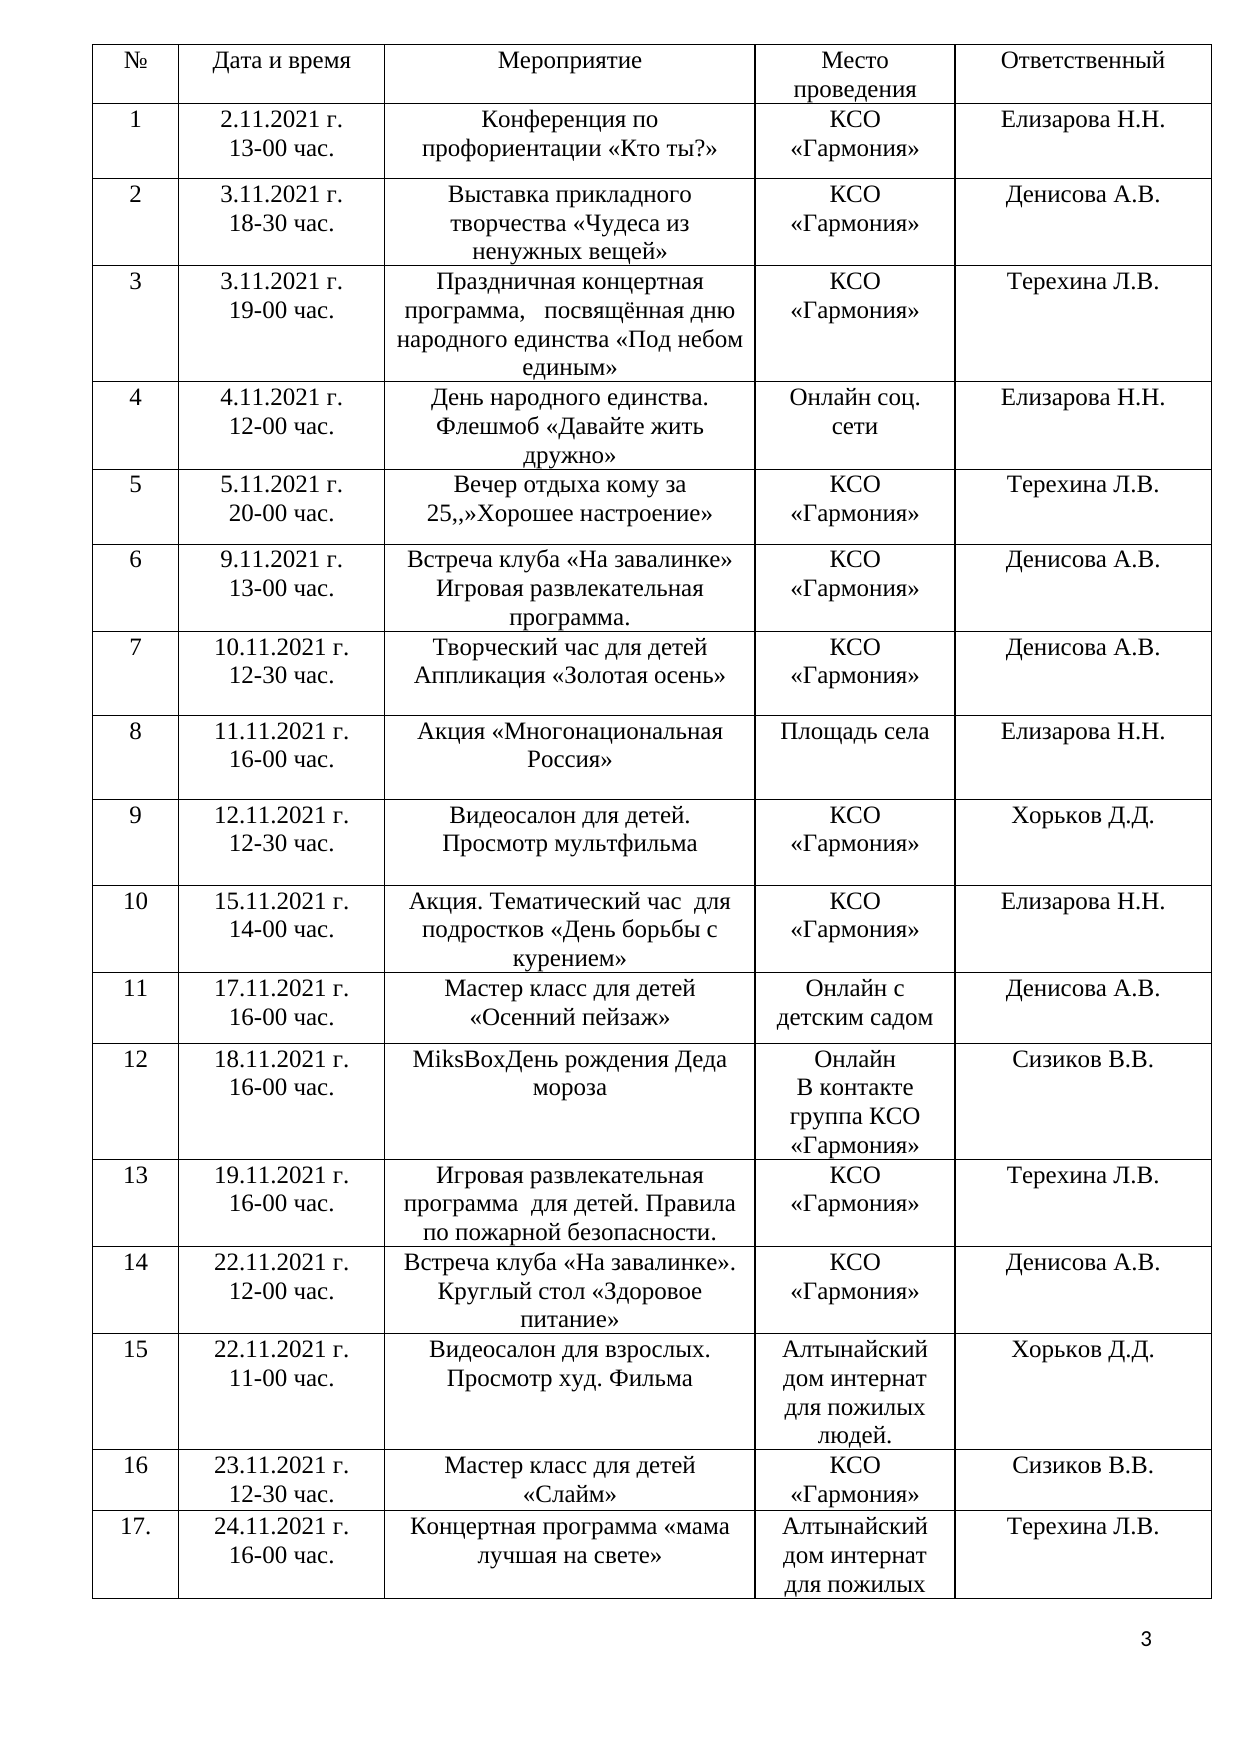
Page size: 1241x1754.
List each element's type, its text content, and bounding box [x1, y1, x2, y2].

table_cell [385, 1511, 754, 1597]
table_cell Встреча клуба «На завалинке». Круглый стол «Здоровое питание» [385, 1247, 754, 1333]
table_cell 3.11.2021 г. 18-30 час. [179, 179, 384, 265]
table_cell Онлайн В контакте группа КСО «Гармония» [756, 1044, 954, 1159]
table_cell Творческий час для детей Аппликация «Золотая осень» [385, 632, 754, 715]
table_cell 18.11.2021 г. 16-00 час. [179, 1044, 384, 1159]
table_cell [179, 1511, 384, 1597]
table_cell Сизиков В.В. [956, 1044, 1211, 1159]
table_cell 10 [93, 886, 178, 972]
table_cell 12.11.2021 г. 12-30 час. [179, 800, 384, 885]
table_cell Терехина Л.В. [956, 1160, 1211, 1246]
table_cell Денисова А.В. [956, 545, 1211, 631]
table_cell 13 [93, 1160, 178, 1246]
table_header Дата и время [179, 45, 384, 103]
table_cell 9 [93, 800, 178, 885]
table_cell Сизиков В.В. [956, 1450, 1211, 1510]
table_cell Денисова А.В. [956, 973, 1211, 1043]
table_cell КСО «Гармония» [756, 104, 954, 178]
table_cell КСО «Гармония» [756, 470, 954, 543]
table_cell Елизарова Н.Н. [956, 716, 1211, 799]
table_cell Денисова А.В. [956, 632, 1211, 715]
table_cell Видеосалон для детей. Просмотр мультфильма [385, 800, 754, 885]
table_cell Терехина Л.В. [956, 1511, 1211, 1597]
table_cell КСО «Гармония» [756, 1450, 954, 1510]
table_header Место проведения [756, 45, 954, 103]
table_header Мероприятие [385, 45, 754, 103]
table_cell 8 [93, 716, 178, 799]
table_cell Онлайн с детским садом [756, 973, 954, 1043]
table_cell Игровая развлекательная программа для детей. Правила по пожарной безопасности. [385, 1160, 754, 1246]
table_cell 15 [93, 1334, 178, 1449]
table_cell Праздничная концертная программа, посвящённая дню народного единства «Под небом единым» [385, 266, 754, 381]
table_cell Денисова А.В. [956, 179, 1211, 265]
table_header № [93, 45, 178, 103]
table_cell 4 [93, 382, 178, 468]
table_cell Площадь села [756, 716, 954, 799]
table_cell Акция «Многонациональная Россия» [385, 716, 754, 799]
table_cell 3.11.2021 г. 19-00 час. [179, 266, 384, 381]
table_cell Хорьков Д.Д. [956, 800, 1211, 885]
table_cell Елизарова Н.Н. [956, 886, 1211, 972]
table_cell Конференция по профориентации «Кто ты?» [385, 104, 754, 178]
table_cell Алтынайский дом интернат для пожилых людей. [756, 1334, 954, 1449]
table_cell Онлайн соц. сети [756, 382, 954, 468]
table_cell 10.11.2021 г. 12-30 час. [179, 632, 384, 715]
table_cell 5.11.2021 г. 20-00 час. [179, 470, 384, 543]
table_cell 11.11.2021 г. 16-00 час. [179, 716, 384, 799]
table_cell Хорьков Д.Д. [956, 1334, 1211, 1449]
table_cell Мастер класс для детей «Слайм» [385, 1450, 754, 1510]
table_cell Вечер отдыха кому за 25,,»Хорошее настроение» [385, 470, 754, 543]
table_cell Елизарова Н.Н. [956, 104, 1211, 178]
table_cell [756, 1511, 954, 1597]
table_cell КСО «Гармония» [756, 800, 954, 885]
table_cell 22.11.2021 г. 11-00 час. [179, 1334, 384, 1449]
table_cell 3 [93, 266, 178, 381]
table_cell 5 [93, 470, 178, 543]
table_cell 7 [93, 632, 178, 715]
table_cell MiksBoxДень рождения Деда мороза [385, 1044, 754, 1159]
table_cell Видеосалон для взрослых. Просмотр худ. Фильма [385, 1334, 754, 1449]
table_cell 17.11.2021 г. 16-00 час. [179, 973, 384, 1043]
table_cell КСО «Гармония» [756, 179, 954, 265]
table_cell 19.11.2021 г. 16-00 час. [179, 1160, 384, 1246]
table_cell Терехина Л.В. [956, 266, 1211, 381]
table_cell 22.11.2021 г. 12-00 час. [179, 1247, 384, 1333]
table_cell Встреча клуба «На завалинке» Игровая развлекательная программа. [385, 545, 754, 631]
table_cell 12 [93, 1044, 178, 1159]
table_header Ответственный [956, 45, 1211, 103]
table_cell 4.11.2021 г. 12-00 час. [179, 382, 384, 468]
table_cell 17. [93, 1511, 178, 1597]
table_cell Терехина Л.В. [956, 470, 1211, 543]
table_cell КСО «Гармония» [756, 1160, 954, 1246]
table_cell 6 [93, 545, 178, 631]
table_cell 23.11.2021 г. 12-30 час. [179, 1450, 384, 1510]
table_cell 2 [93, 179, 178, 265]
table_cell 16 [93, 1450, 178, 1510]
table_cell 11 [93, 973, 178, 1043]
table_cell КСО «Гармония» [756, 886, 954, 972]
table_cell День народного единства. Флешмоб «Давайте жить дружно» [385, 382, 754, 468]
table_cell Елизарова Н.Н. [956, 382, 1211, 468]
table_cell КСО «Гармония» [756, 545, 954, 631]
table_cell Денисова А.В. [956, 1247, 1211, 1333]
table_cell КСО «Гармония» [756, 266, 954, 381]
table_cell 15.11.2021 г. 14-00 час. [179, 886, 384, 972]
table_cell Выставка прикладного творчества «Чудеса из ненужных вещей» [385, 179, 754, 265]
table_cell 14 [93, 1247, 178, 1333]
table_cell КСО «Гармония» [756, 632, 954, 715]
table_cell Акция. Тематический час для подростков «День борьбы с курением» [385, 886, 754, 972]
table_cell Мастер класс для детей «Осенний пейзаж» [385, 973, 754, 1043]
table_cell 2.11.2021 г. 13-00 час. [179, 104, 384, 178]
table_cell 1 [93, 104, 178, 178]
table_cell 9.11.2021 г. 13-00 час. [179, 545, 384, 631]
table_cell КСО «Гармония» [756, 1247, 954, 1333]
